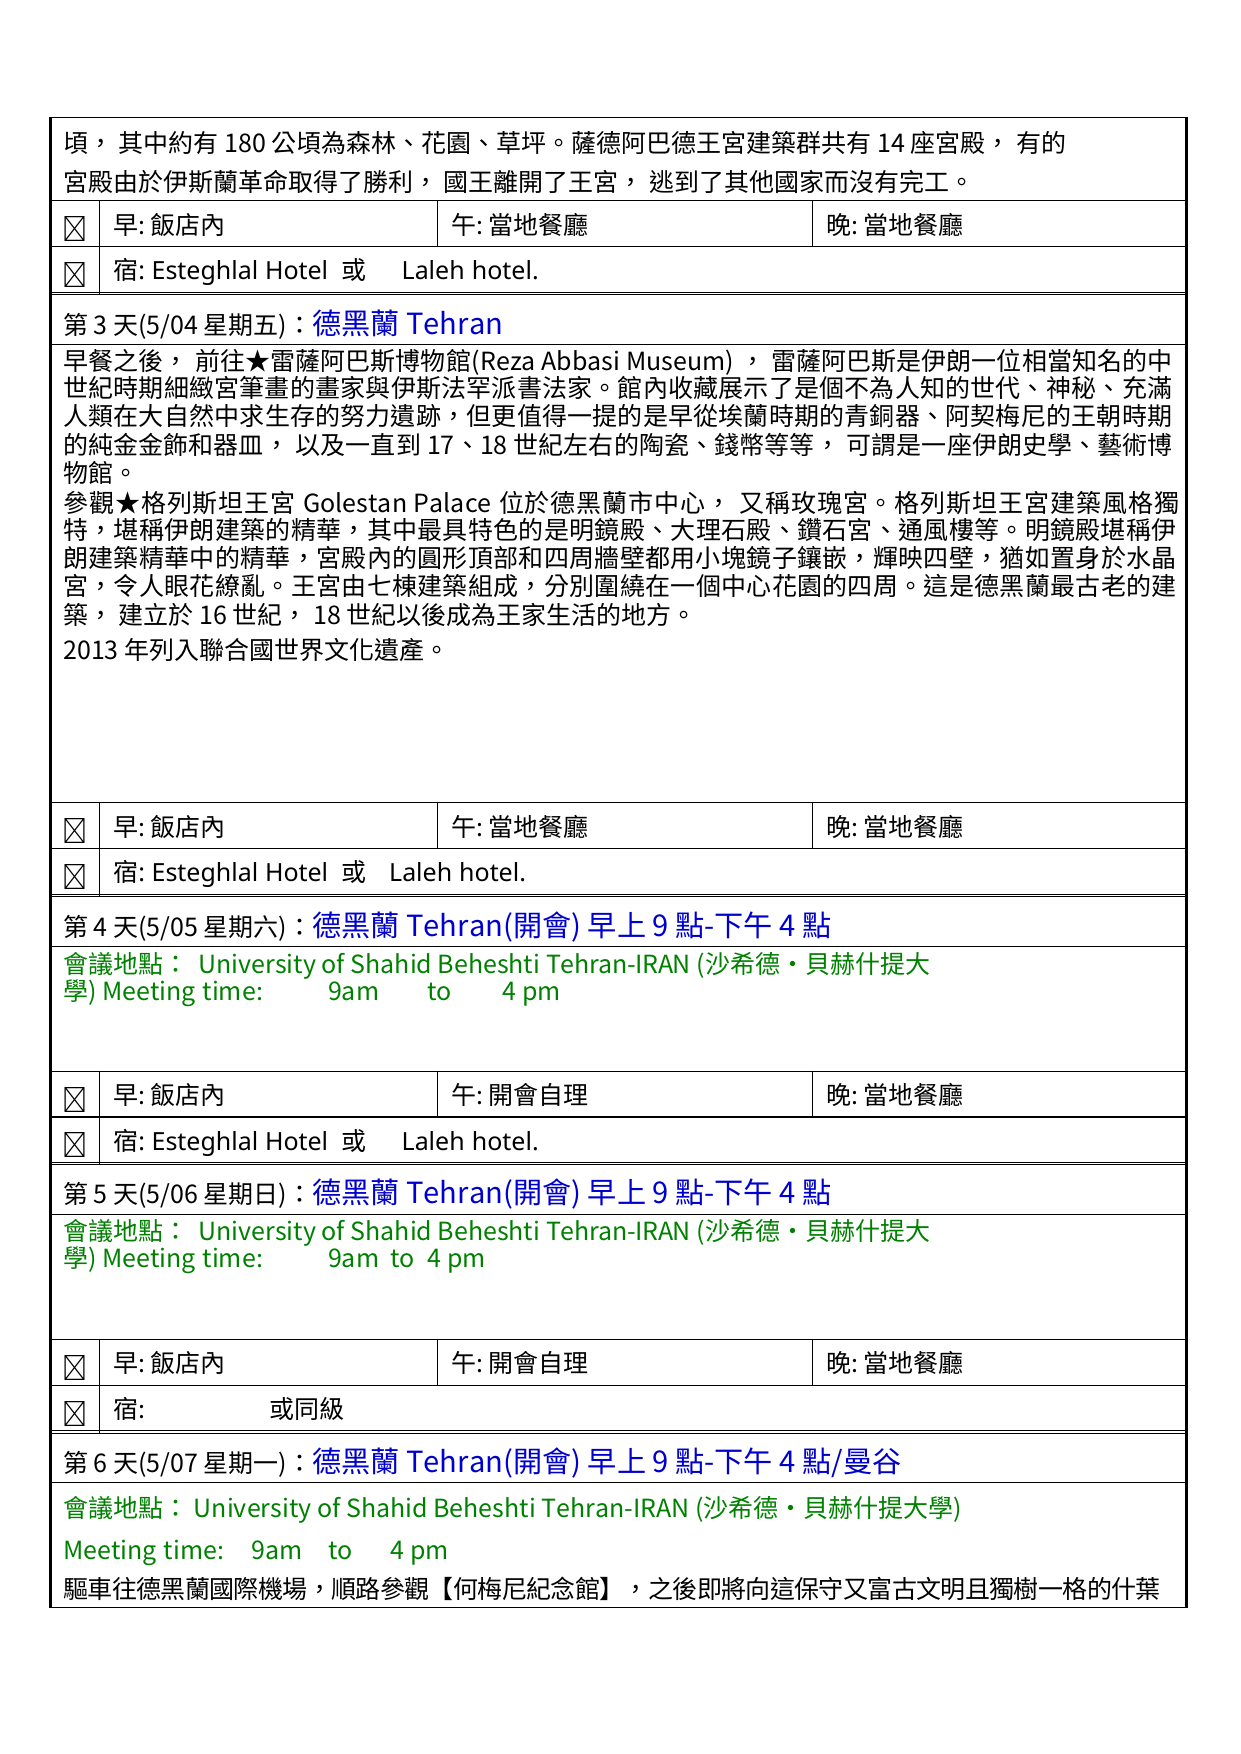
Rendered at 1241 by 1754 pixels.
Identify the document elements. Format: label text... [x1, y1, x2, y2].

table_cell 第 4 天(5/05 星期六)：德黑蘭 Tehran(開會) 早上 9 點-下午 4 點 [52, 897, 1185, 946]
table_cell 第 6 天(5/07 星期一)：德黑蘭 Tehran(開會) 早上 9 點-下午 4 點/曼谷 [52, 1434, 1185, 1482]
table_cell 早: 飯店內 [100, 1340, 437, 1384]
table_cell 早: 飯店內 [100, 201, 437, 246]
table_cell 宿: Esteghlal Hotel 或 Laleh hotel. [100, 1118, 1185, 1162]
table_cell  [52, 1386, 99, 1430]
table_cell 宿: 或同級 [100, 1386, 1185, 1430]
table_cell 晚: 當地餐廳 [813, 1072, 1185, 1116]
table_cell 會議地點： University of Shahid Beheshti Tehran-IRAN (沙希德·貝赫什提大學) Meeting time: m to 4 pm [52, 1215, 1185, 1338]
table_cell  [52, 247, 99, 292]
table_cell  [52, 1118, 99, 1162]
table_cell 晚: 當地餐廳 [813, 803, 1185, 848]
table_cell 會議地點： University of Shahid Beheshti Tehran-IRAN (沙希德·貝赫什提大學) Meeting time: m to 4 pm [52, 947, 1185, 1071]
table_cell  [52, 849, 99, 894]
table_cell 早: 飯店內 [100, 1072, 437, 1116]
table_cell  [52, 201, 99, 246]
table_cell  [52, 803, 99, 848]
table_cell 午: 開會自理 [438, 1072, 812, 1116]
table_cell 早: 飯店內 [100, 803, 437, 848]
table_cell 會議地點： University of Shahid Beheshti Tehran-IRAN (沙希德·貝赫什提大學) Meeting time: m to 4 pm 驅車往德黑蘭國際機場，順路參觀【何梅尼紀念館】，之後即將向這保守又富古文明且獨樹一格的什葉 [52, 1483, 1185, 1607]
table_cell  [52, 1072, 99, 1116]
table_cell 晚: 當地餐廳 [813, 201, 1185, 246]
table_cell 早餐之後， 前往★雷薩阿巴斯博物館(Reza Abbasi Museum) ， 雷薩阿巴斯是伊朗一位相當知名的中世紀時期細緻宮筆畫的畫家與伊斯法罕派書法家。館內收藏展示了是個不為人知的世代、神秘、充滿人類在大自然中求生存的努力遺跡，但更值得一提的是早從埃蘭時期的青銅器、阿契梅尼的王朝時期的純金金飾和器皿， 以及一直到 17、18 世紀左右的陶瓷、錢幣等等， 可謂是一座伊朗史學、藝術博物館。 參觀★格列斯坦王宮 Golestan Palace 位於德黑蘭市中心， 又稱玫瑰宮。格列斯坦王宮建築風格獨特，堪稱伊朗建築的精華，其中最具特色的是明鏡殿、大理石殿、鑽石宮、通風樓等。明鏡殿堪稱伊朗建築精華中的精華，宮殿內的圓形頂部和四周牆壁都用小塊鏡子鑲嵌，輝映四壁，猶如置身於水晶宮，令人眼花繚亂。王宮由七棟建築組成，分別圍繞在一個中心花園的四周。這是德黑蘭最古老的建築， 建立於 16 世紀， 18 世紀以後成為王家生活的地方。 2013 年列入聯合國世界文化遺產。 [52, 345, 1185, 802]
table_cell 午: 開會自理 [438, 1340, 812, 1384]
table_cell 第 5 天(5/06 星期日)：德黑蘭 Tehran(開會) 早上 9 點-下午 4 點 [52, 1165, 1185, 1214]
table_cell 午: 當地餐廳 [438, 803, 812, 848]
table_cell  [52, 1340, 99, 1384]
table_cell 第 3 天(5/04 星期五)：德黑蘭 Tehran [52, 295, 1185, 344]
table_cell 宿: Esteghlal Hotel 或 Laleh hotel. [100, 247, 1185, 292]
table_cell 午: 當地餐廳 [438, 201, 812, 246]
table_header 頃， 其中約有 為森林、花園、草坪。薩德阿巴德王宮建築群共有 14 座宮殿， 有的 宮殿由於伊斯蘭革命取得了勝利， 國王離開了王宮， 逃到了其他國家而沒有完工。 [52, 118, 1185, 200]
table_cell 晚: 當地餐廳 [813, 1340, 1185, 1384]
table_cell 宿: Esteghlal Hotel 或 Laleh hotel. [100, 849, 1185, 894]
